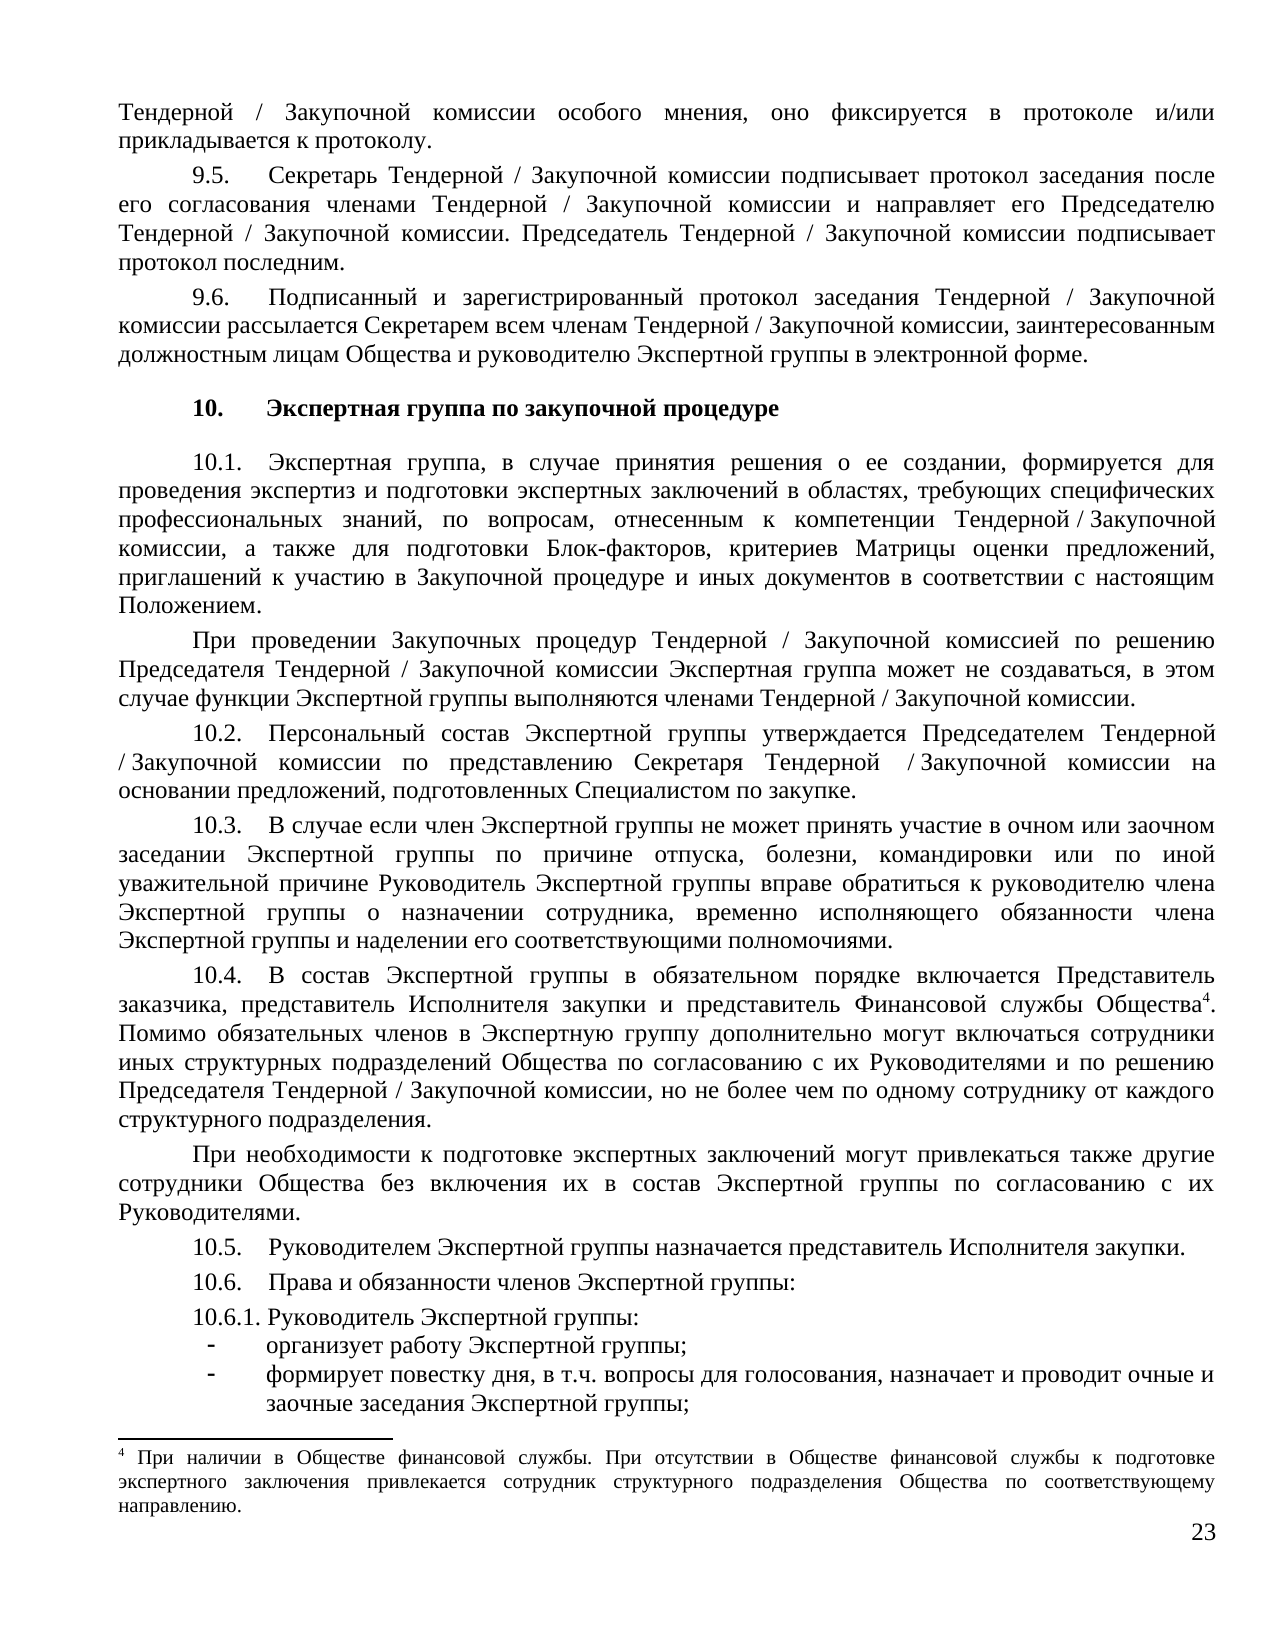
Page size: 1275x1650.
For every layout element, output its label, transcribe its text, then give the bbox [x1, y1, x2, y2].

list Руководитель Экспертной группы: [118, 1302, 1216, 1330]
list В случае если член Экспертной группы не может принять участие в очном или заочном заседании Экспертной группы по причине отпуска, болезни, командировки или по иной уважительной причине Руководитель Экспертной группы вправе обратиться к руководителю члена Экспертной группы о назначении сотрудника, временно исполняющего обязанности члена Экспертной группы и наделении его соответствующими полномочиями. [118, 810, 1216, 954]
list В состав Экспертной группы в обязательном порядке включается Представитель заказчика, представитель Исполнителя закупки и представитель Финансовой службы Общества. Помимо обязательных членов в Экспертную группу дополнительно могут включаться сотрудники иных структурных подразделений Общества по согласованию с их Руководителями и по решению Председателя Тендерной / Закупочной комиссии, но не более чем по одному сотруднику от каждого структурного подразделения. [118, 960, 1216, 1133]
list Персональный состав Экспертной группы утверждается Председателем Тендерной / Закупочной комиссии по представлению Секретаря Тендерной / Закупочной комиссии на основании предложений, подготовленных Специалистом по закупке. [118, 718, 1216, 804]
text При проведении Закупочных процедур Тендерной / Закупочной комиссией по решению Председателя Тендерной / Закупочной комиссии Экспертная группа может не создаваться, в этом случае функции Экспертной группы выполняются членами Тендерной / Закупочной комиссии. [118, 625, 1216, 712]
list организует работу Экспертной группы; [207, 1330, 1216, 1359]
subtitle Экспертная группа по закупочной процедуре [118, 393, 1216, 422]
list формирует повестку дня, в т.ч. вопросы для голосования, назначает и проводит очные и заочные заседания Экспертной группы; [207, 1359, 1216, 1417]
list Подписанный и зарегистрированный протокол заседания Тендерной / Закупочной комиссии рассылается Секретарем всем членам Тендерной / Закупочной комиссии, заинтересованным должностным лицам Общества и руководителю Экспертной группы в электронной форме. [118, 282, 1216, 368]
text При необходимости к подготовке экспертных заключений могут привлекаться также другие сотрудники Общества без включения их в состав Экспертной группы по согласованию с их Руководителями. [118, 1139, 1216, 1225]
list Секретарь Тендерной / Закупочной комиссии подписывает протокол заседания после его согласования членами Тендерной / Закупочной комиссии и направляет его Председателю Тендерной / Закупочной комиссии. Председатель Тендерной / Закупочной комиссии подписывает протокол последним. [118, 160, 1216, 275]
list Права и обязанности членов Экспертной группы: [118, 1267, 1216, 1295]
list Руководителем Экспертной группы назначается представитель Исполнителя закупки. [118, 1232, 1216, 1260]
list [118, 97, 1216, 154]
list Экспертная группа, в случае принятия решения о ее создании, формируется для проведения экспертиз и подготовки экспертных заключений в областях, требующих специфических профессиональных знаний, по вопросам, отнесенным к компетенции Тендерной / Закупочной комиссии, а также для подготовки Блок-факторов, критериев Матрицы оценки предложений, приглашений к участию в Закупочной процедуре и иных документов в соответствии с настоящим Положением. [118, 447, 1216, 619]
